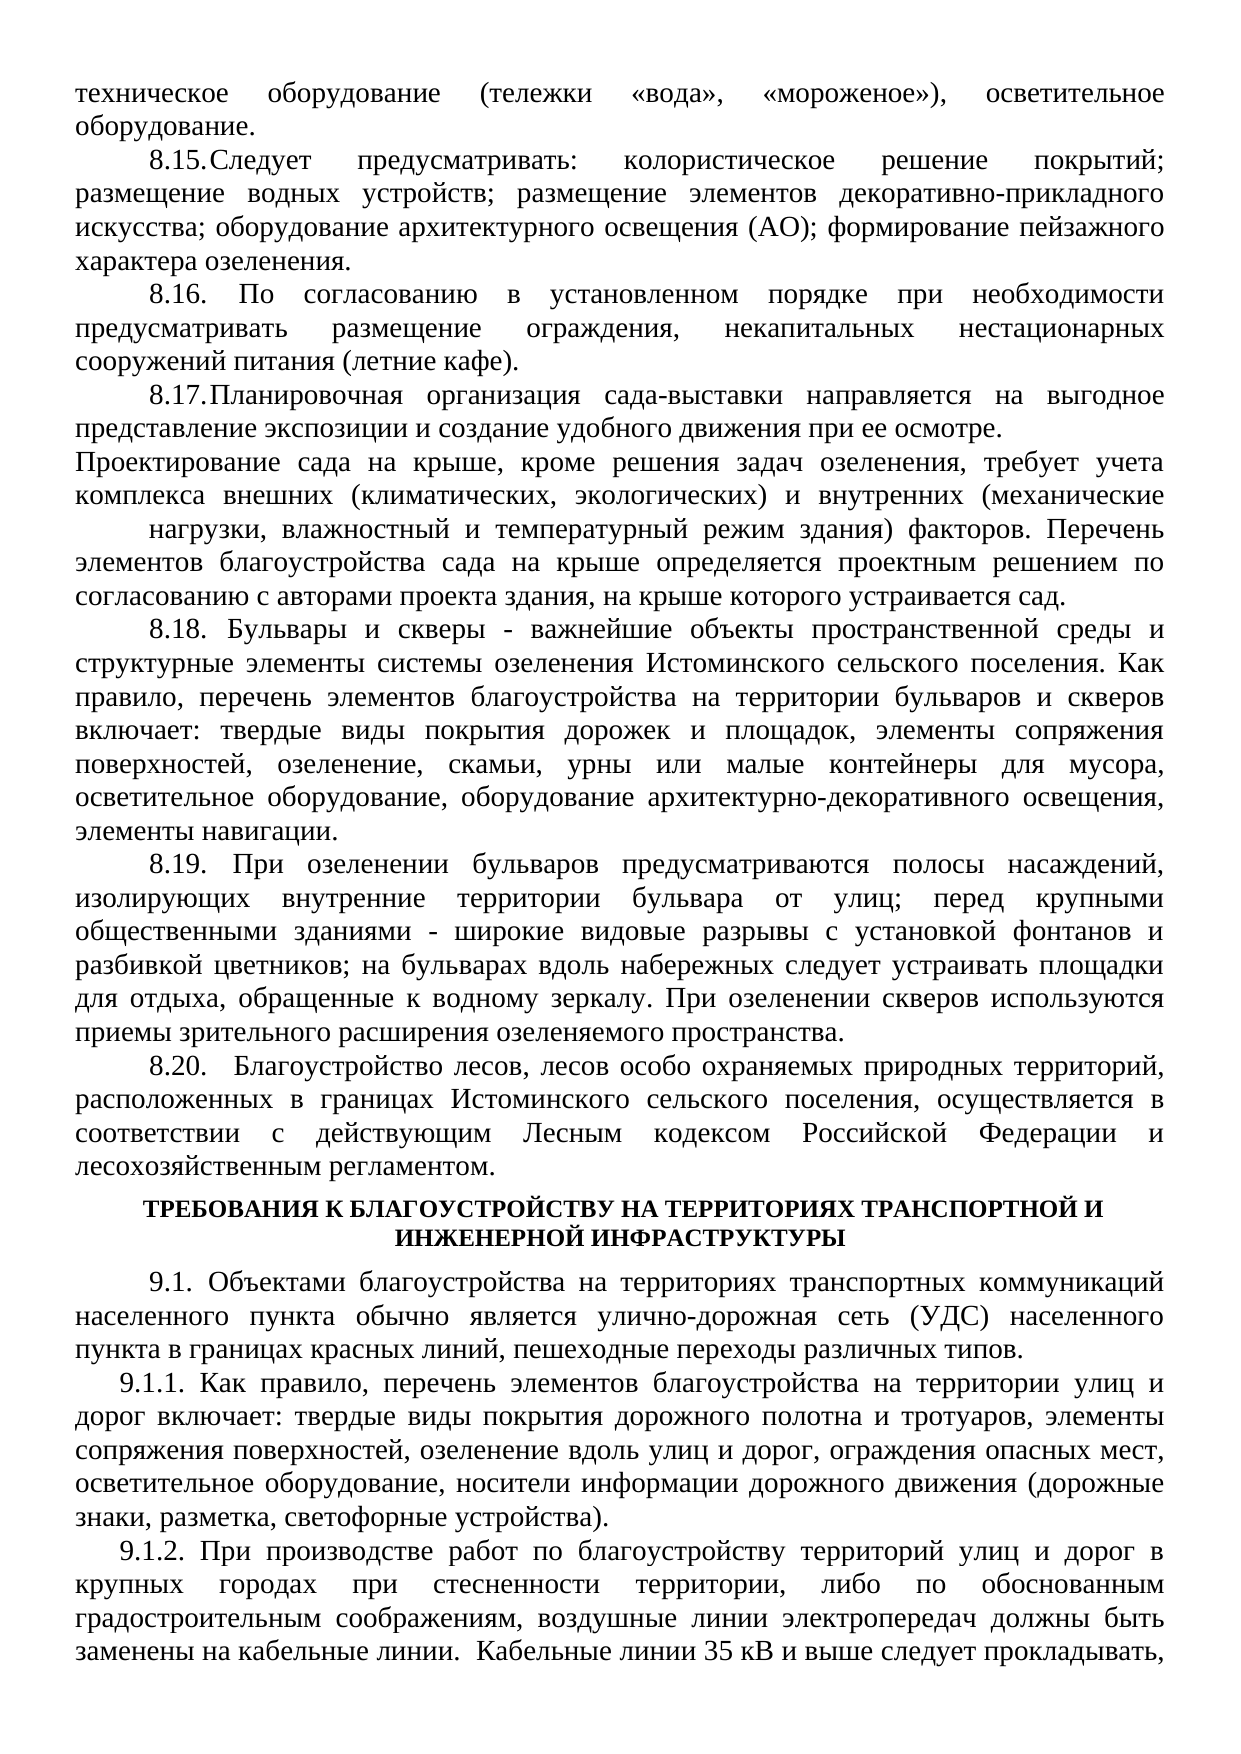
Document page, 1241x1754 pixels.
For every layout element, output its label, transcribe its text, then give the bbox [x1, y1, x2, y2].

list Бульвары и скверы - важнейшие объекты пространственной среды и структурные элементы системы озеленения Истоминского сельского поселения. Как правило, перечень элементов благоустройства на территории бульваров и скверов включает: твердые виды покрытия дорожек и площадок, элементы сопряжения поверхностей, озеленение, скамьи, урны или малые контейнеры для мусора, осветительное оборудование, оборудование архитектурно-декоративного освещения, элементы навигации. [75, 612, 1165, 846]
list ТРЕБОВАНИЯ К БЛАГОУСТРОЙСТВУ НА ТЕРРИТОРИЯХ ТРАНСПОРТНОЙ И ИНЖЕНЕРНОЙ ИНФРАСТРУКТУРЫ [0, 1194, 1165, 1252]
text Проектирование сада на крыше, кроме решения задач озеленения, требует учета комплекса внешних (климатических, экологических) и внутренних (механические нагрузки, влажностный и температурный режим здания) факторов. Перечень элементов благоустройства сада на крыше определяется проектным решением по согласованию с авторами проекта здания, на крыше которого устраивается сад. [75, 444, 1165, 612]
list При озеленении бульваров предусматриваются полосы насаждений, изолирующих внутренние территории бульвара от улиц; перед крупными общественными зданиями - широкие видовые разрывы с установкой фонтанов и разбивкой цветников; на бульварах вдоль набережных следует устраивать площадки для отдыха, обращенные к водному зеркалу. При озеленении скверов используются приемы зрительного расширения озеленяемого пространства. [75, 846, 1165, 1048]
list По согласованию в установленном порядке при необходимости предусматривать размещение ограждения, некапитальных нестационарных сооружений питания (летние кафе). [75, 276, 1165, 377]
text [75, 1533, 1165, 1566]
list Объектами благоустройства на территориях транспортных коммуникаций населенного пункта обычно является улично-дорожная сеть (УДС) населенного пункта в границах красных линий, пешеходные переходы различных типов. [75, 1264, 1165, 1365]
text 9.1.1. Как правило, перечень элементов благоустройства на территории улиц и дорог включает: твердые виды покрытия дорожного полотна и тротуаров, элементы сопряжения поверхностей, озеленение вдоль улиц и дорог, ограждения опасных мест, осветительное оборудование, носители информации дорожного движения (дорожные знаки, разметка, светофорные устройства). [75, 1365, 1165, 1533]
list Планировочная организация сада-выставки направляется на выгодное представление экспозиции и создание удобного движения при ее осмотре. [75, 377, 1165, 444]
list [75, 75, 1165, 142]
list Следует предусматривать: колористическое решение покрытий; размещение водных устройств; размещение элементов декоративно-прикладного искусства; оборудование архитектурного освещения (АО); формирование пейзажного характера озеленения. [75, 142, 1165, 276]
list Благоустройство лесов, лесов особо охраняемых природных территорий, расположенных в границах Истоминского сельского поселения, осуществляется в соответствии с действующим Лесным кодексом Российской Федерации и лесохозяйственным регламентом. [75, 1048, 1165, 1182]
